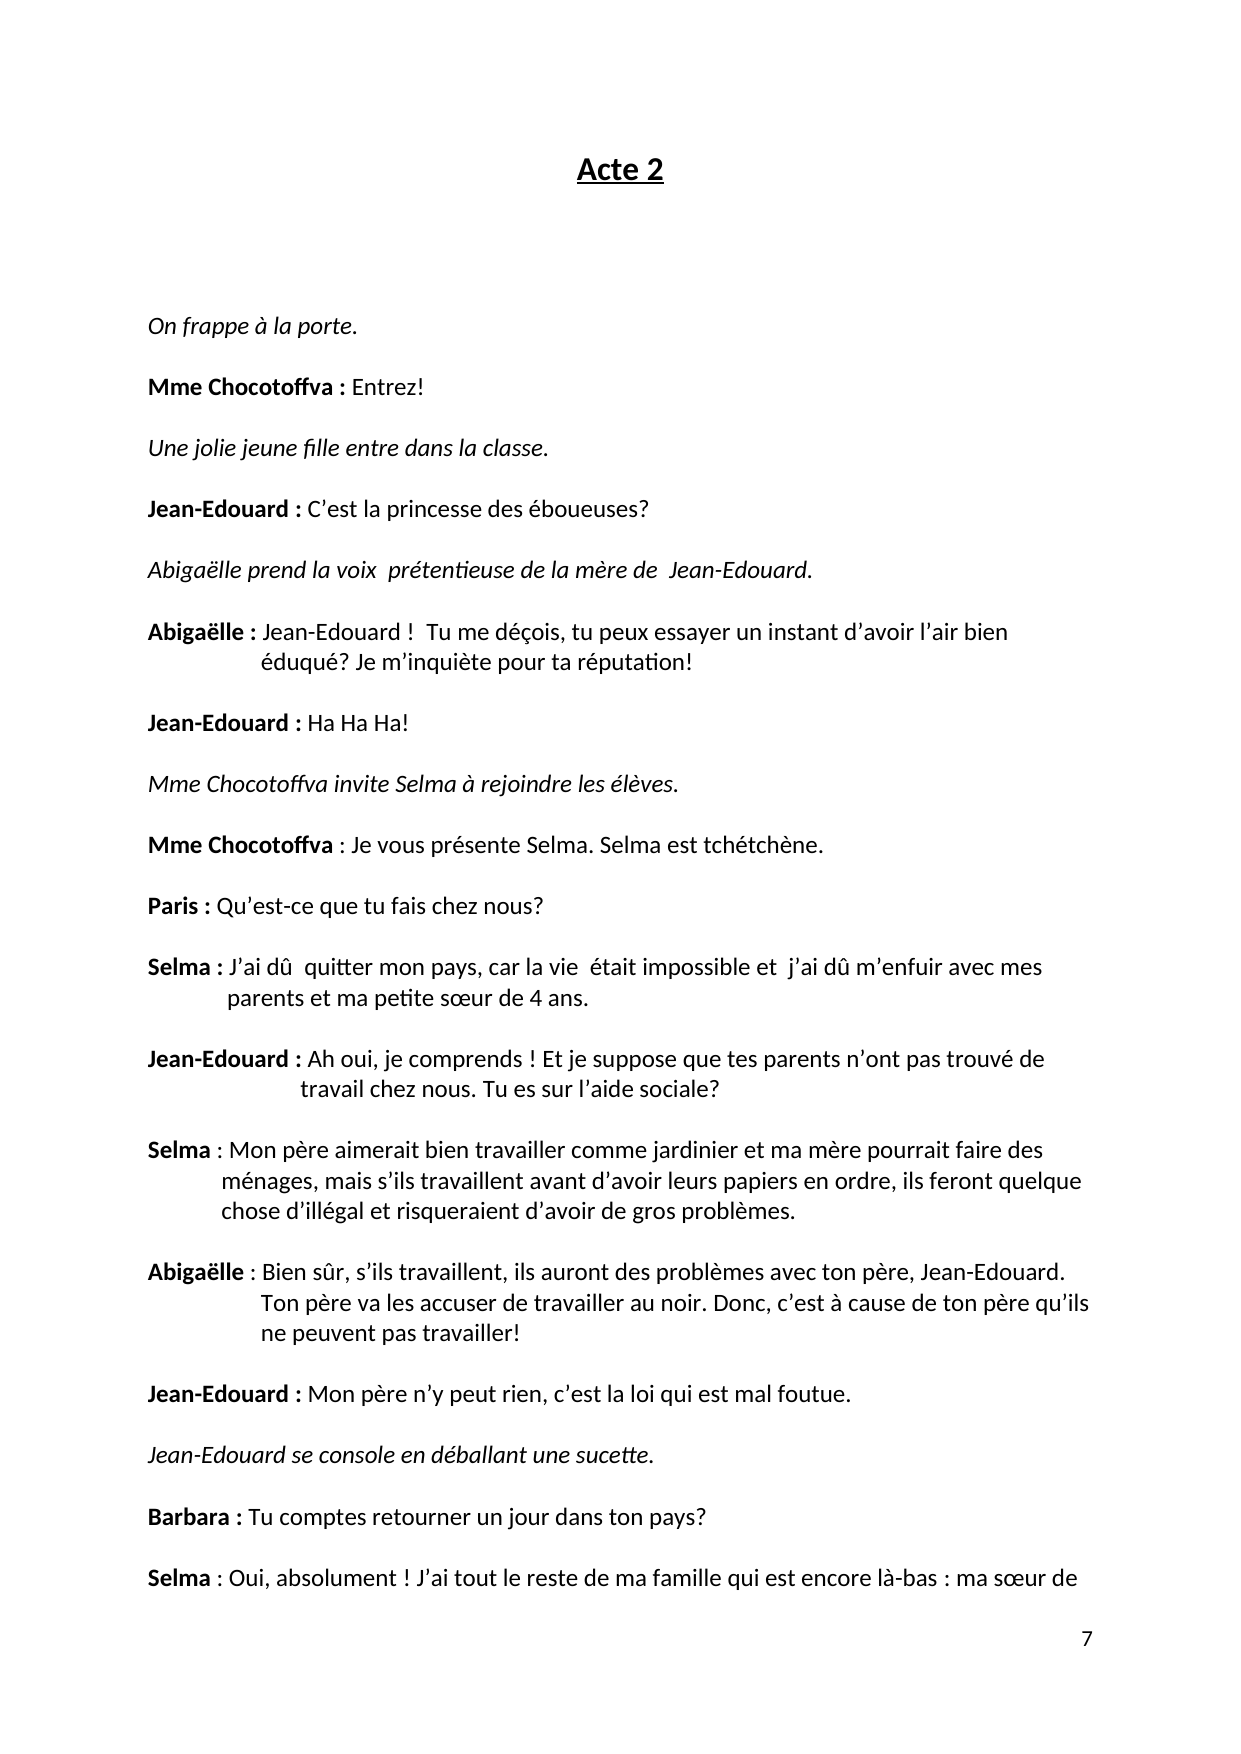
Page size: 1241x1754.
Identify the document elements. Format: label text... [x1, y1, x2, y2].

text Jean-Edouard : Ah oui, je comprends ! Et je suppose que tes parents n’ont pas trouvé de [148, 1043, 1093, 1073]
text chose d’illégal et risqueraient d’avoir de gros problèmes. [148, 1196, 1093, 1226]
text parents et ma petite sœur de 4 ans. [148, 982, 1093, 1012]
text Jean-Edouard : Ha Ha Ha! [148, 707, 1093, 738]
text Acte 2 [148, 148, 1093, 188]
text Abigaëlle : Bien sûr, s’ils travaillent, ils auront des problèmes avec ton père, Jean-Edouard. [148, 1257, 1093, 1287]
text Abigaëlle prend la voix prétentieuse de la mère de Jean-Edouard. [148, 554, 1093, 585]
text Une jolie jeune fille entre dans la classe. [148, 432, 1093, 463]
text Selma : Mon père aimerait bien travailler comme jardinier et ma mère pourrait faire des [148, 1134, 1093, 1165]
text travail chez nous. Tu es sur l’aide sociale? [148, 1073, 1093, 1104]
text Mme Chocotoffva : Je vous présente Selma. Selma est tchétchène. [148, 829, 1093, 860]
text On frappe à la porte. [148, 310, 1093, 341]
text Jean-Edouard : Mon père n’y peut rien, c’est la loi qui est mal foutue. [148, 1379, 1093, 1409]
text Ton père va les accuser de travailler au noir. Donc, c’est à cause de ton père qu’ils [148, 1287, 1093, 1318]
text Paris : Qu’est-ce que tu fais chez nous? [148, 890, 1093, 921]
text Selma : Oui, absolument ! J’ai tout le reste de ma famille qui est encore là-bas : ma sœur de [148, 1562, 1093, 1592]
text Jean-Edouard se console en déballant une sucette. [148, 1440, 1093, 1470]
text Mme Chocotoffva invite Selma à rejoindre les élèves. [148, 768, 1093, 799]
text ménages, mais s’ils travaillent avant d’avoir leurs papiers en ordre, ils feront quelque [148, 1165, 1093, 1196]
text Jean-Edouard : C’est la princesse des éboueuses? [148, 493, 1093, 524]
text éduqué? Je m’inquiète pour ta réputation! [148, 646, 1093, 677]
text Abigaëlle : Jean-Edouard ! Tu me déçois, tu peux essayer un instant d’avoir l’air bien [148, 616, 1093, 646]
text Selma : J’ai dû quitter mon pays, car la vie était impossible et j’ai dû m’enfuir avec mes [148, 951, 1093, 982]
text Mme Chocotoffva : Entrez! [148, 371, 1093, 402]
text Barbara : Tu comptes retourner un jour dans ton pays? [148, 1501, 1093, 1531]
text ne peuvent pas travailler! [148, 1318, 1093, 1348]
